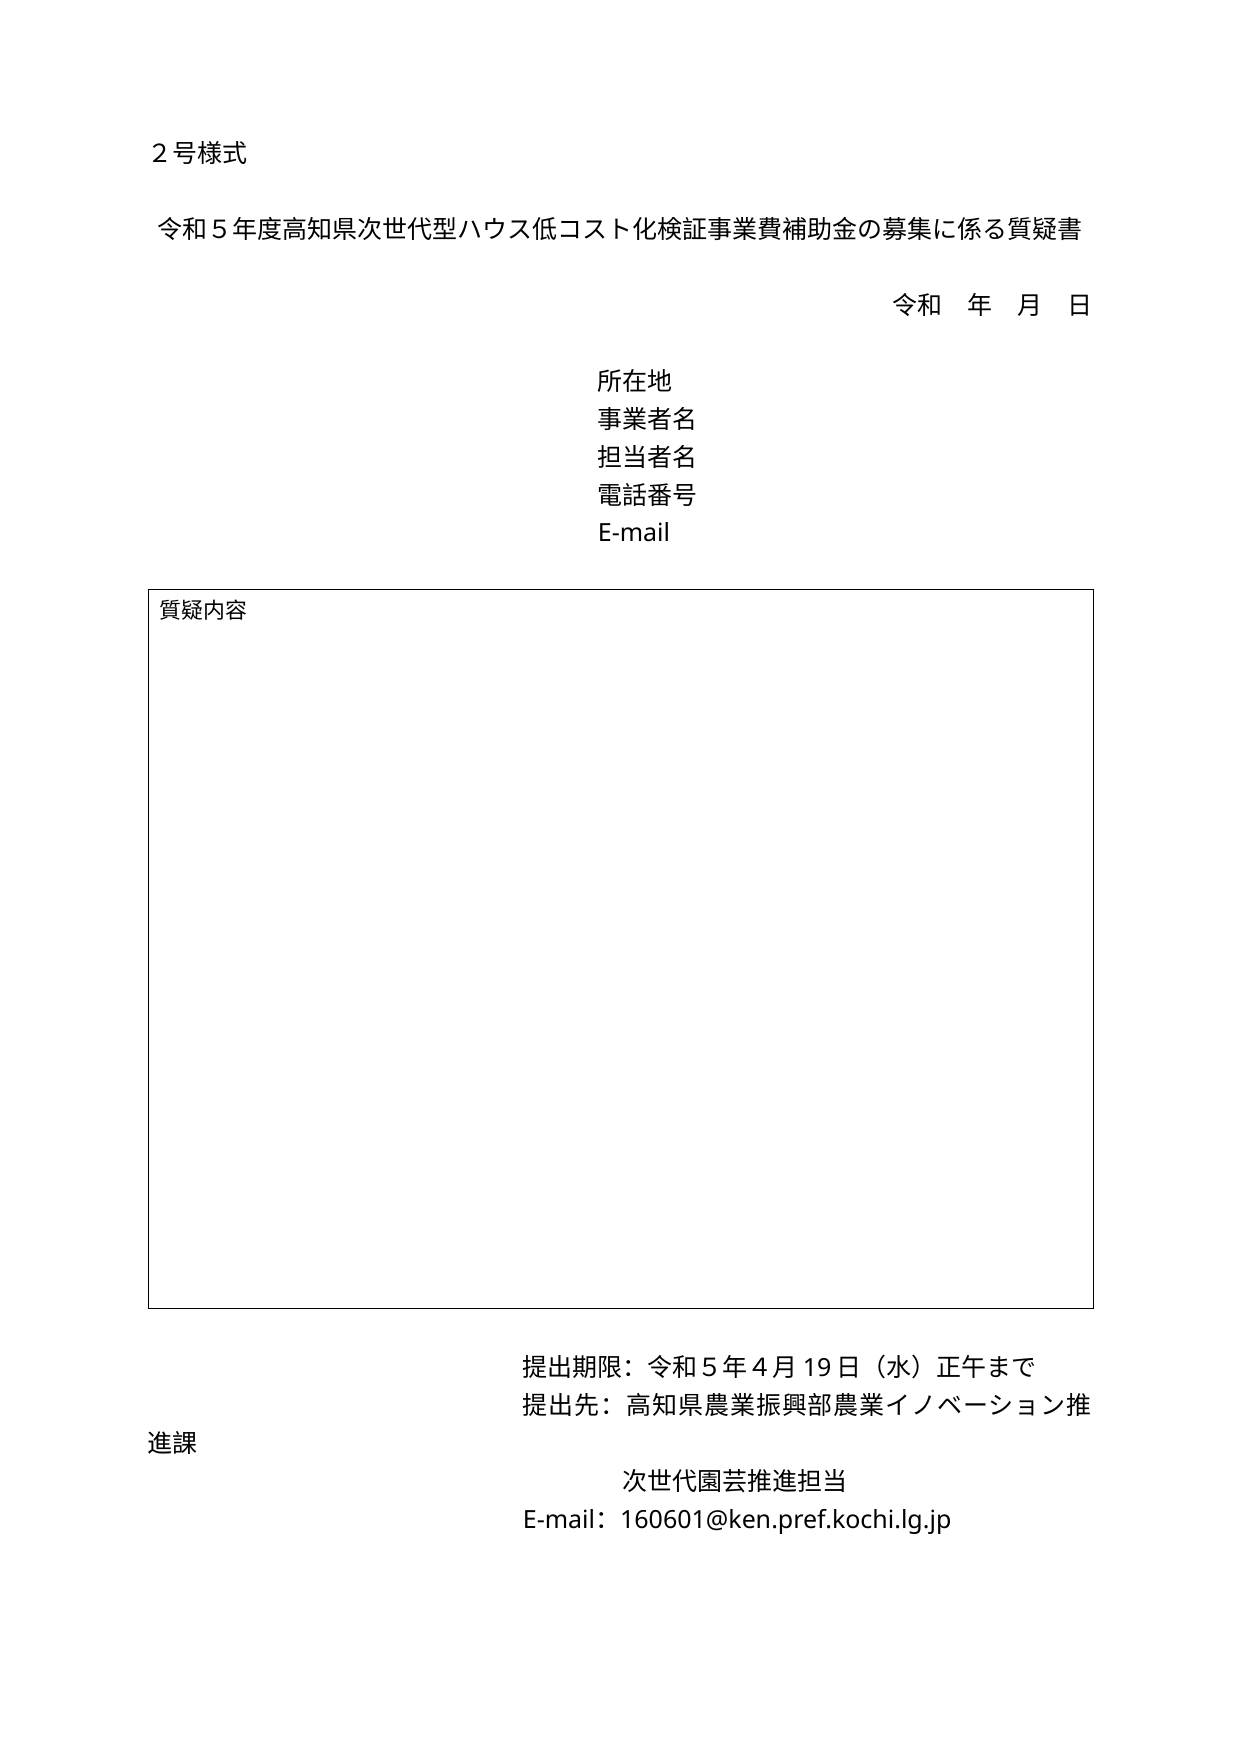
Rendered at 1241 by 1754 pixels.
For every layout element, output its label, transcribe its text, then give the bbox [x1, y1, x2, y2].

text 提出先：高知県農業振興部農業イノベーション推進課 [148, 1385, 1093, 1461]
text 所在地 [148, 360, 1093, 398]
text 担当者名 [148, 436, 1093, 474]
text E-mail [148, 512, 1093, 551]
text ２号様式 [148, 132, 1093, 170]
text 令和 年 月 日 [148, 284, 1093, 322]
text 電話番号 [148, 474, 1093, 512]
text E-mail：160601@ken.pref.kochi.lg.jp [148, 1499, 1093, 1537]
text 令和５年度高知県次世代型ハウス低コスト化検証事業費補助金の募集に係る質疑書 [148, 208, 1093, 246]
text 次世代園芸推進担当 [148, 1461, 1093, 1499]
text 事業者名 [148, 398, 1093, 436]
table_header 質疑内容 [149, 590, 1093, 1308]
text 提出期限：令和５年４月19日（水）正午まで [148, 1347, 1093, 1385]
